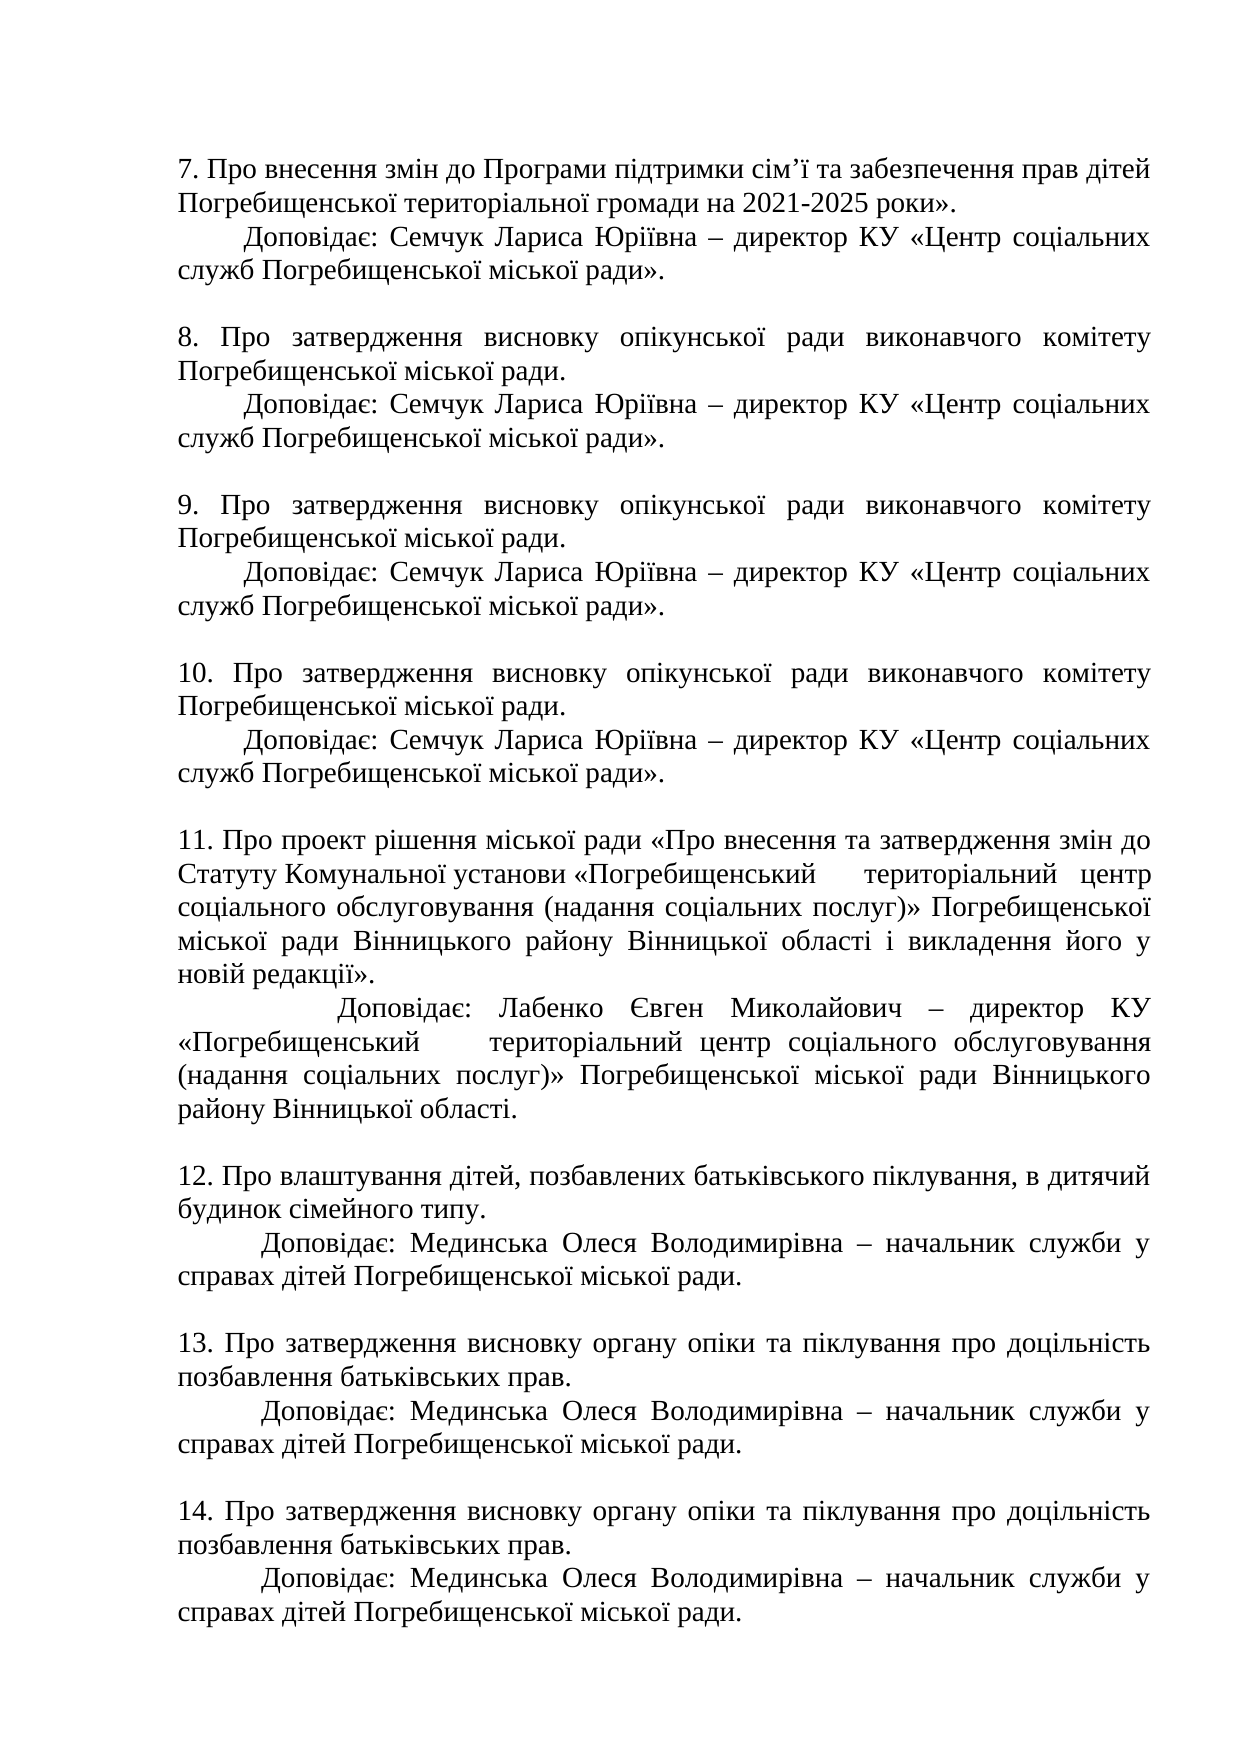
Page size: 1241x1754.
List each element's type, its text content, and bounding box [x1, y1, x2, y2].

text 10. Про затвердження висновку опікунської ради виконавчого комітету Погребищенської міської ради. [177, 655, 1152, 722]
text 14. Про затвердження висновку органу опіки та піклування про доцільність позбавлення батьківських прав. [177, 1493, 1152, 1560]
text Доповідає: Семчук Лариса Юріївна – директор КУ «Центр соціальних служб Погребищенської міської ради». [177, 386, 1152, 453]
text Доповідає: Мединська Олеся Володимирівна – начальник служби у справах дітей Погребищенської міської ради. [177, 1560, 1152, 1627]
text 9. Про затвердження висновку опікунської ради виконавчого комітету Погребищенської міської ради. [177, 487, 1152, 554]
text 8. Про затвердження висновку опікунської ради виконавчого комітету Погребищенської міської ради. [177, 319, 1152, 386]
text 7. Про внесення змін до Програми підтримки сім’ї та забезпечення прав дітей Погребищенської територіальної громади на 2021-2025 роки». [177, 152, 1152, 219]
text Доповідає: Мединська Олеся Володимирівна – начальник служби у справах дітей Погребищенської міської ради. [177, 1225, 1152, 1292]
text Доповідає: Мединська Олеся Володимирівна – начальник служби у справах дітей Погребищенської міської ради. [177, 1393, 1152, 1460]
text Доповідає: Семчук Лариса Юріївна – директор КУ «Центр соціальних служб Погребищенської міської ради». [177, 554, 1152, 621]
text 12. Про влаштування дітей, позбавлених батьківського піклування, в дитячий будинок сімейного типу. [177, 1158, 1152, 1225]
text 13. Про затвердження висновку органу опіки та піклування про доцільність позбавлення батьківських прав. [177, 1326, 1152, 1393]
text Доповідає: Семчук Лариса Юріївна – директор КУ «Центр соціальних служб Погребищенської міської ради». [177, 219, 1152, 286]
text Доповідає: Лабенко Євген Миколайович – директор КУ «Погребищенський територіальний центр соціального обслуговування (надання соціальних послуг)» Погребищенської міської ради Вінницького району Вінницької області. [177, 990, 1152, 1124]
text Доповідає: Семчук Лариса Юріївна – директор КУ «Центр соціальних служб Погребищенської міської ради». [177, 722, 1152, 789]
text 11. Про проект рішення міської ради «Про внесення та затвердження змін до Статуту Комунальної установи «Погребищенський територіальний центр соціального обслуговування (надання соціальних послуг)» Погребищенської міської ради Вінницького району Вінницької області і викладення його у новій редакції». [177, 822, 1152, 990]
